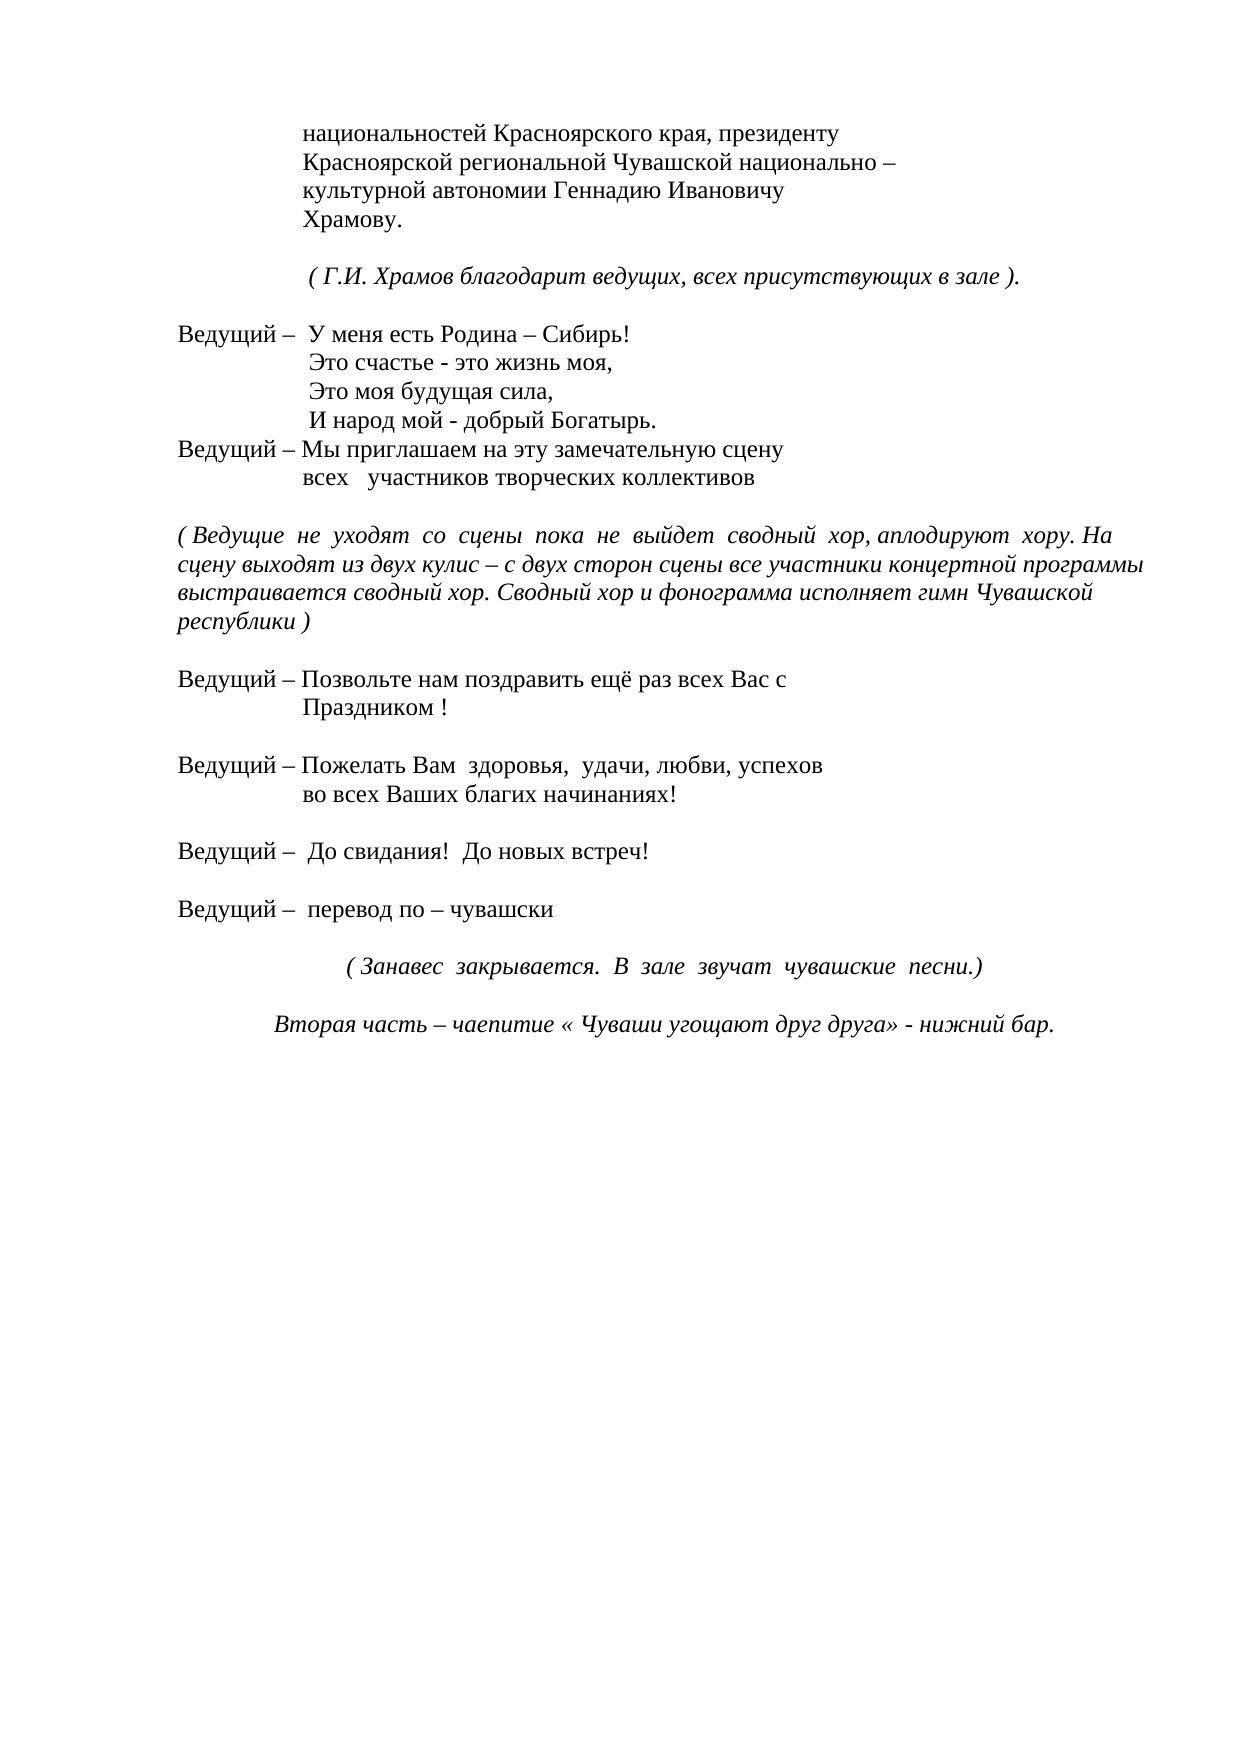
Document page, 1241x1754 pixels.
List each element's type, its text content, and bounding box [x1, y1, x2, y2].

text культурной автономии Геннадию Ивановичу [177, 176, 1152, 204]
text Ведущий – До свидания! До новых встреч! [177, 836, 1152, 865]
text во всех Ваших благих начинаниях! [177, 779, 1152, 807]
text ( Г.И. Храмов благодарит ведущих, всех присутствующих в зале ). [177, 261, 1152, 290]
text всех участников творческих коллективов [177, 462, 1152, 491]
text Это счастье - это жизнь моя, Это моя будущая сила, [177, 347, 1152, 405]
text Праздником ! [177, 692, 1152, 721]
text республики ) [177, 606, 1152, 635]
text Красноярской региональной Чувашской национально – [177, 147, 1152, 176]
text ( Занавес закрывается. В зале звучат чувашские песни.) [177, 951, 1152, 980]
text Ведущий – перевод по – чувашски [177, 894, 1152, 922]
text Ведущий – Позвольте нам поздравить ещё раз всех Вас с [177, 664, 1152, 692]
text Храмову. [177, 204, 1152, 233]
text ( Ведущие не уходят со сцены пока не выйдет сводный хор, аплодируют хору. На сцену выходят из двух кулис – с двух сторон сцены все участники концертной программы выстраивается сводный хор. Сводный хор и фонограмма исполняет гимн Чувашской [177, 520, 1152, 606]
text И народ мой - добрый Богатырь. [177, 405, 1152, 434]
text Ведущий – У меня есть Родина – Сибирь! [177, 319, 1152, 347]
text Ведущий – Пожелать Вам здоровья, удачи, любви, успехов [177, 750, 1152, 779]
text национальностей Красноярского края, президенту [177, 118, 1152, 147]
text Ведущий – Мы приглашаем на эту замечательную сцену [177, 434, 1152, 462]
text Вторая часть – чаепитие « Чуваши угощают друг друга» - нижний бар. [177, 1009, 1152, 1037]
